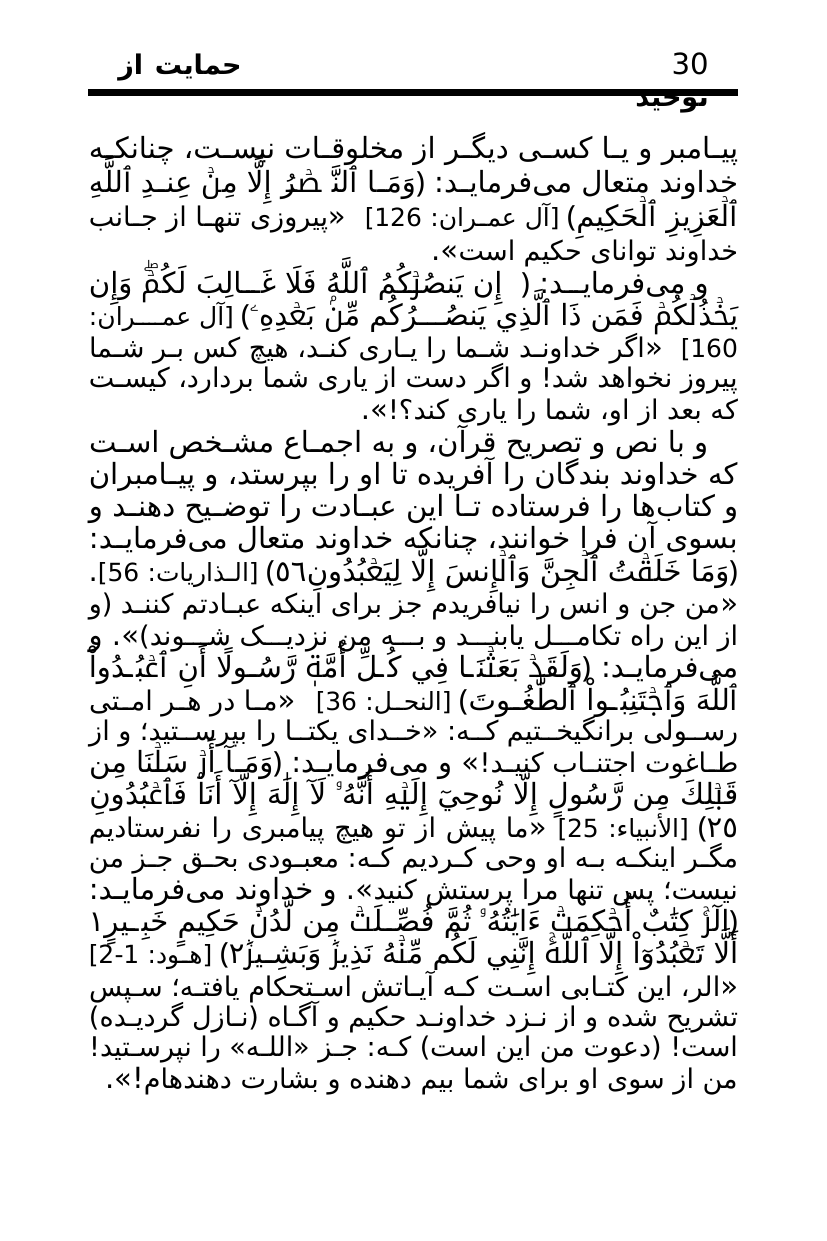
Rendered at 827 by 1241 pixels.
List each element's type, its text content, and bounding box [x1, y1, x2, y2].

text و با نص و تصریح قرآن، و به اجماع مشخص است که خداوند بندگان را آفریده تا او را بپرستد، و پیامبران و کتاب‌ها را فرستاده تا این عبادت را توضیح دهند و بسوی آن فرا خوانند، چنانکه خداوند متعال می‌فرماید: ﴿وَمَا خَلَقۡتُ ٱلۡجِنَّ وَٱلۡإِنسَ إِلَّا لِيَعۡبُدُونِ٥٦﴾ [الذاریات: 56]. «من جن و انس را نیافریدم جز براى اینکه عبادتم کنند (و از این راه تکامل یابند و به من نزدیک شوند)». و می‌فرماید: ﴿وَلَقَدۡ بَعَثۡنَا فِي كُلِّ أُمَّةٖ رَّسُولًا أَنِ ٱعۡبُدُواْ ٱللَّهَ وَٱجۡتَنِبُواْ ٱلطَّٰغُوتَ﴾ [النحل: 36] «ما در هر امتى رسولى برانگیختیم که: «خداى یکتا را بپرستید؛ و از طاغوت اجتناب کنید!» و می‌فرماید: ﴿وَمَآ أَرۡسَلۡنَا مِن قَبۡلِكَ مِن رَّسُولٍ إِلَّا نُوحِيٓ إِلَيۡهِ أَنَّهُۥ لَآ إِلَٰهَ إِلَّآ أَنَا۠ فَٱعۡبُدُونِ٢٥﴾ [الأنبیاء: 25] «ما پیش از تو هیچ پیامبرى را نفرستادیم مگر اینکه به او وحى کردیم که: معبودى بحق جز من نیست؛ پس تنها مرا پرستش کنید». و خداوند می‌فرماید: ﴿الٓرۚ كِتَٰبٌ أُحۡكِمَتۡ ءَايَٰتُهُۥ ثُمَّ فُصِّلَتۡ مِن لَّدُنۡ حَكِيمٍ خَبِيرٍ١ أَلَّا تَعۡبُدُوٓاْ إِلَّا ٱللَّهَۚ إِنَّنِي لَكُم مِّنۡهُ نَذِيرٞ وَبَشِيرٞ٢﴾ [هود: 1-2] «الر، این کتابى است که آیاتش استحکام یافته؛ سپس تشریح شده و از نزد خداوند حکیم و آگاه (نازل گردیده) است! (دعوت من این است) که: جز «الله‏» را نپرستید! من از سوى او براى شما بیم دهنده و بشارت دهنده‏ام!». [89, 426, 738, 1095]
text و می‌فرماید: ﴿إِن يَنصُرۡكُمُ ٱللَّهُ فَلَا غَالِبَ لَكُمۡۖ وَإِن يَخۡذُلۡكُمۡ فَمَن ذَا ٱلَّذِي يَنصُرُكُم مِّنۢ بَعۡدِهِۦ﴾ [آل عمران: 160] «اگر خداوند شما را یارى کند، هیچ کس بر شما پیروز نخواهد شد! و اگر دست از یارى شما بردارد، کیست که بعد از او، شما را یارى کند؟!». [89, 267, 738, 426]
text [89, 132, 738, 267]
